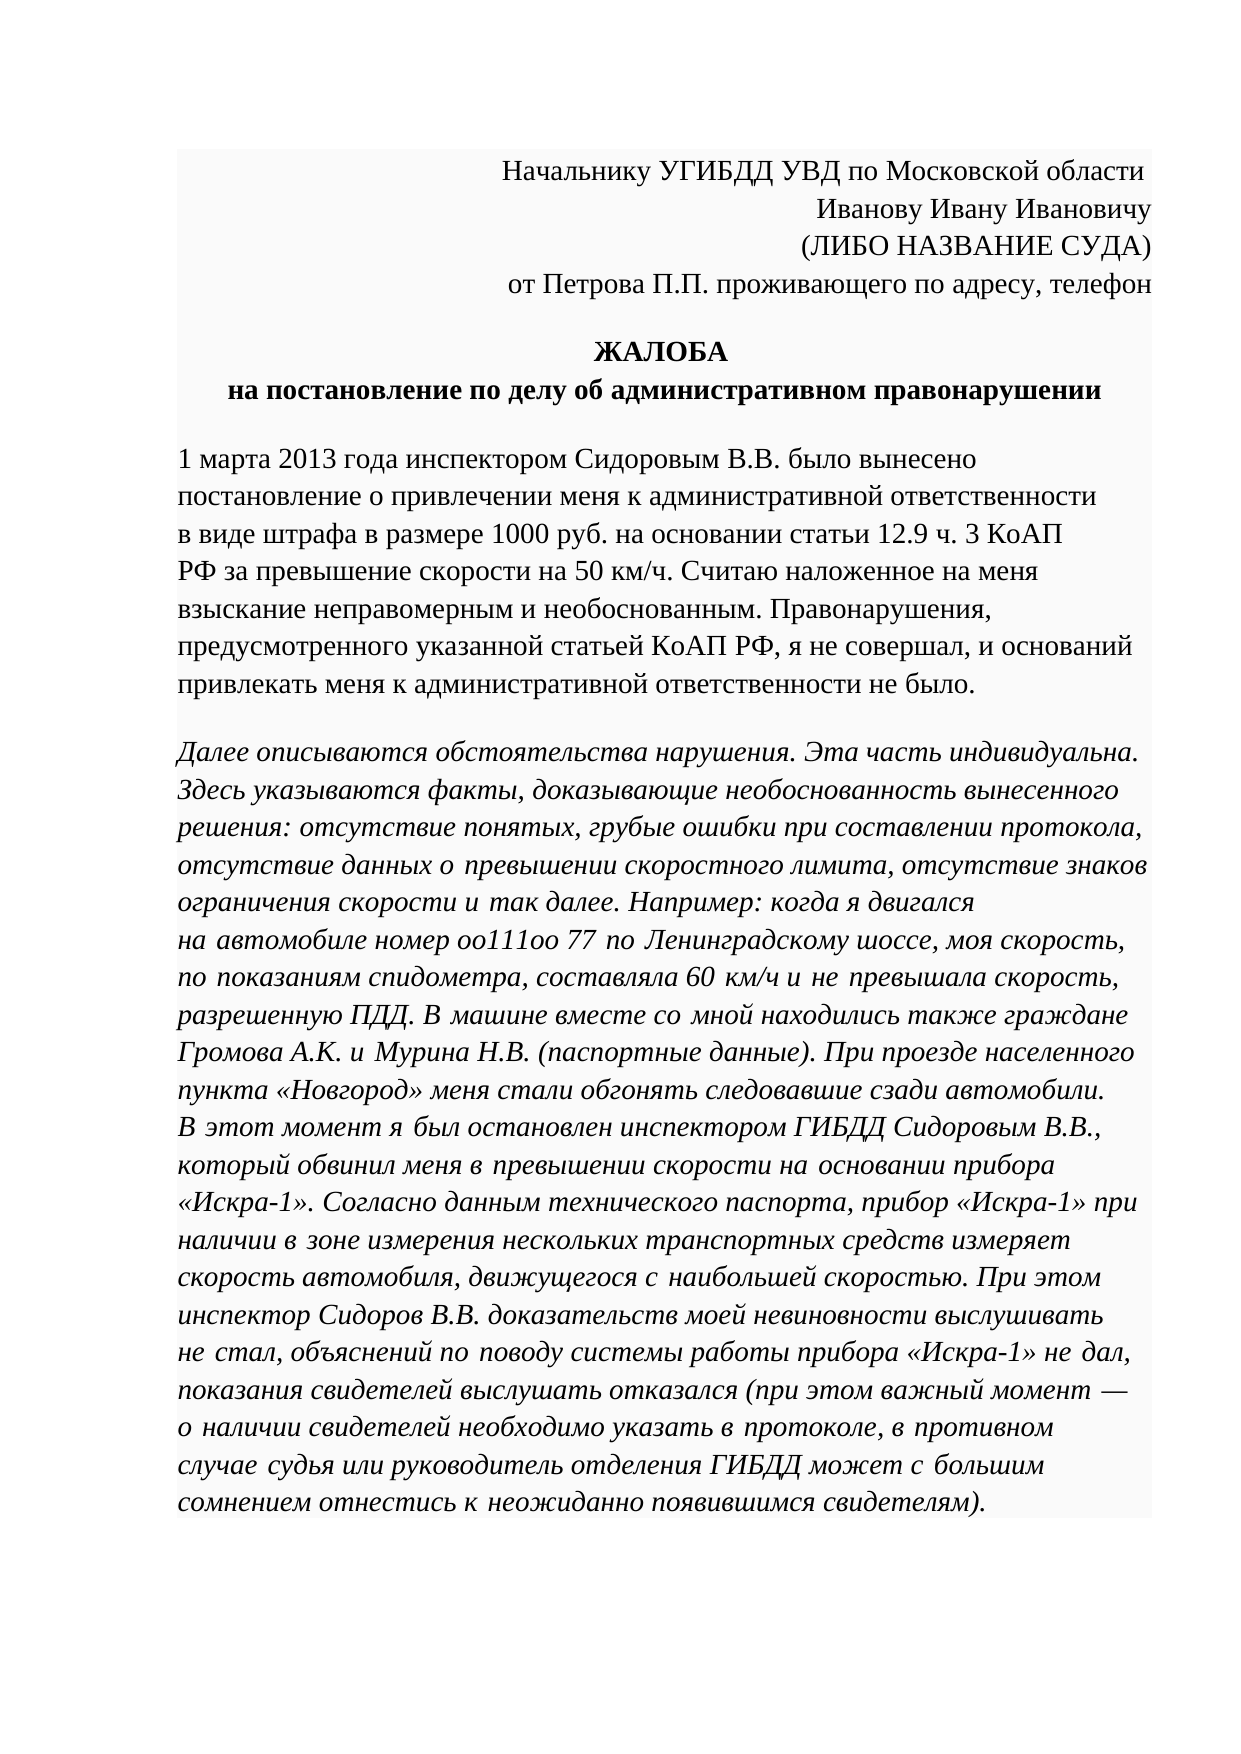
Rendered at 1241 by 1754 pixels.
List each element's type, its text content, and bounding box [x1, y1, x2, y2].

text ЖАЛОБА на постановление по делу об административном правонарушении [177, 331, 1152, 406]
text Далее описываются обстоятельства нарушения. Эта часть индивидуальна. Здесь указываются факты, доказывающие необоснованность вынесенного решения: отсутствие понятых, грубые ошибки при составлении протокола, отсутствие данных о превышении скоростного лимита, отсутствие знаков ограничения скорости и так далее. Например: когда я двигался на автомобиле номер оо111оо 77 по Ленинградскому шоссе, моя скорость, по показаниям спидометра, составляла 60 км/ч и не превышала скорость, разрешенную ПДД. В машине вместе со мной находились также граждане Громова А.К. и Мурина Н.В. (паспортные данные). При проезде населенного пункта «Новгород» меня стали обгонять следовавшие сзади автомобили. В этот момент я был остановлен инспектором ГИБДД Сидоровым В.В., который обвинил меня в превышении скорости на основании прибора «Искра-1». Согласно данным технического паспорта, прибор «Искра-1» при наличии в зоне измерения нескольких транспортных средств измеряет скорость автомобиля, движущегося с наибольшей скоростью. При этом инспектор Сидоров В.В. доказательств моей невиновности выслушивать не стал, объяснений по поводу системы работы прибора «Искра-1» не дал, показания свидетелей выслушать отказался (при этом важный момент — о наличии свидетелей необходимо указать в протоколе, в противном случае судья или руководитель отделения ГИБДД может с большим сомнением отнестись к неожиданно появившимся свидетелям). [177, 731, 1152, 1518]
text Начальнику УГИБДД УВД по Московской области Иванову Ивану Ивановичу (ЛИБО НАЗВАНИЕ СУДА) от Петрова П.П. проживающего по адресу, телефон [177, 149, 1152, 299]
text 1 марта 2013 года инспектором Сидоровым В.В. было вынесено постановление о привлечении меня к административной ответственности в виде штрафа в размере 1000 руб. на основании статьи 12.9 ч. 3 КоАП РФ за превышение скорости на 50 км/ч. Считаю наложенное на меня взыскание неправомерным и необоснованным. Правонарушения, предусмотренного указанной статьей КоАП РФ, я не совершал, и оснований привлекать меня к административной ответственности не было. [177, 437, 1152, 699]
